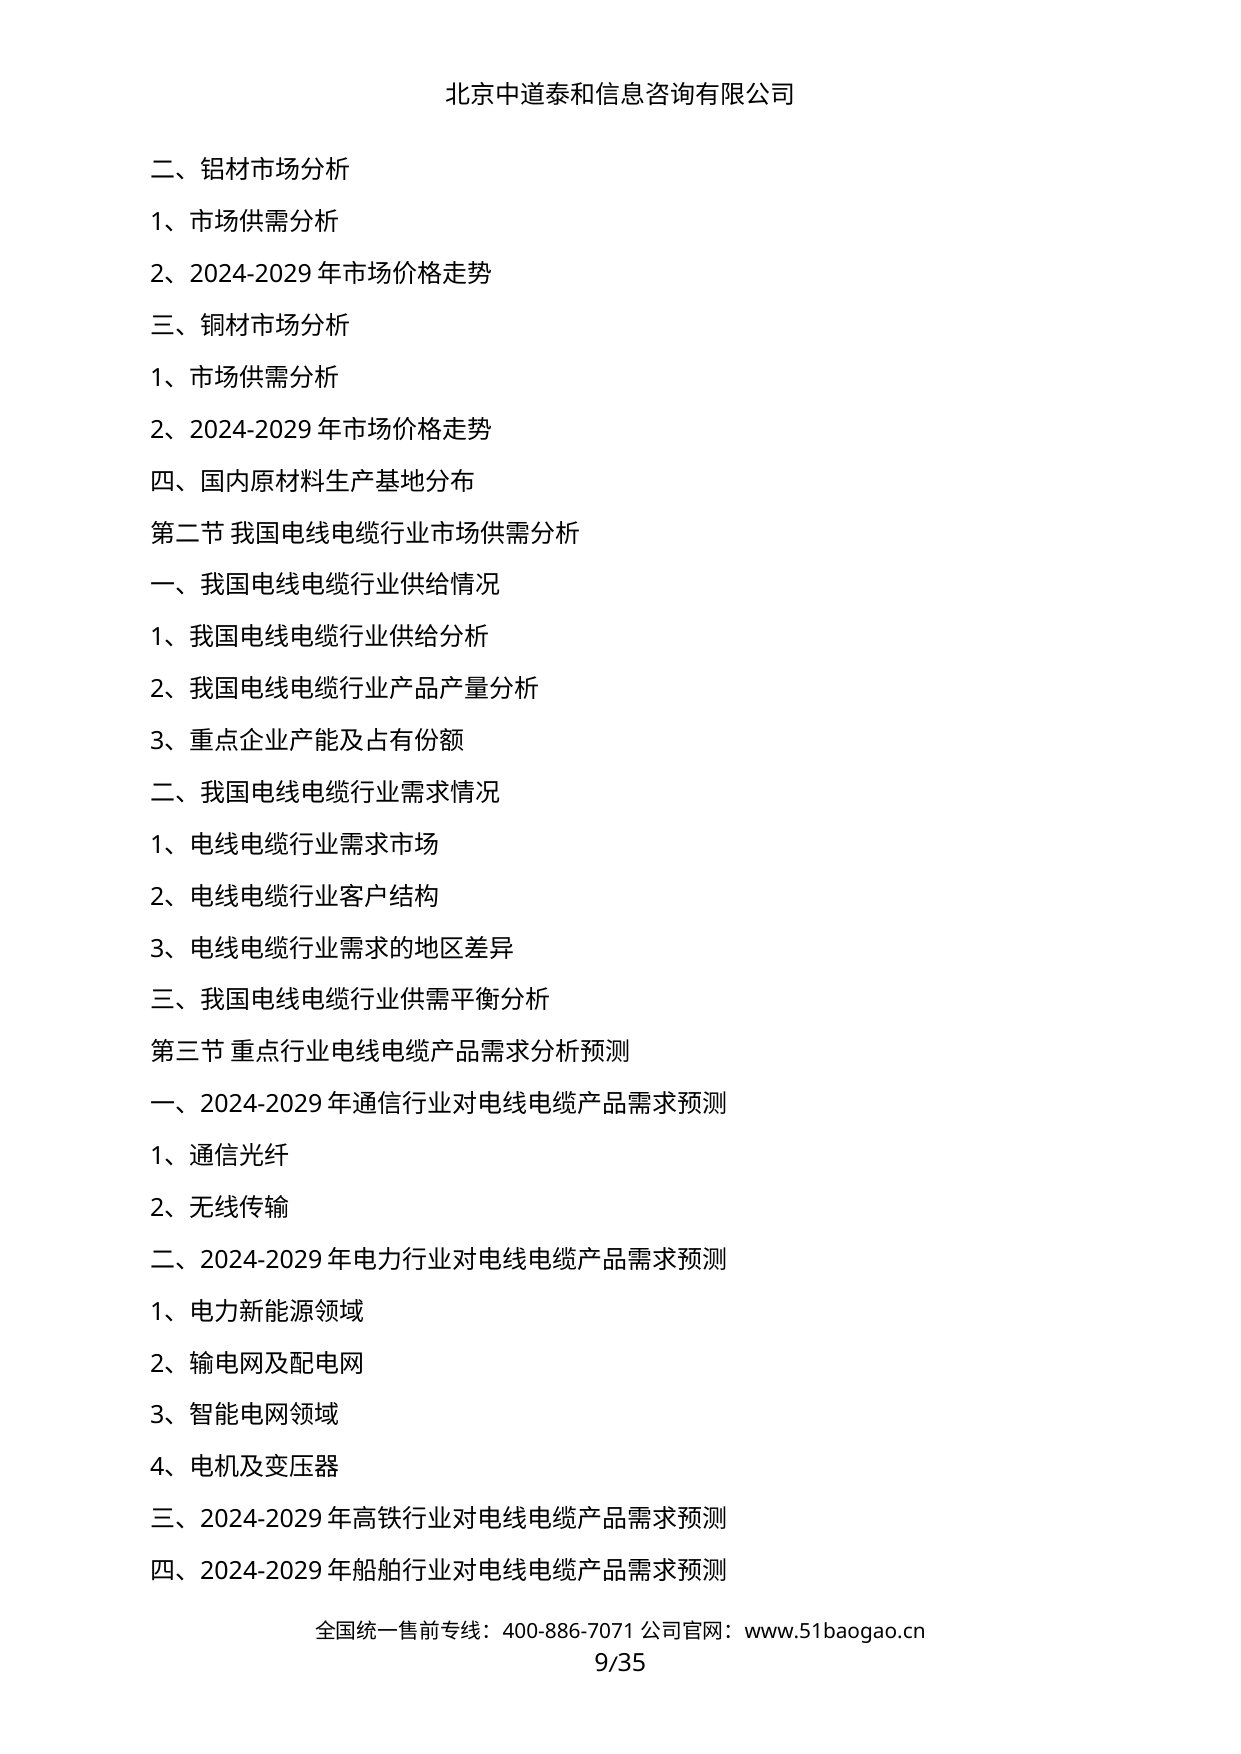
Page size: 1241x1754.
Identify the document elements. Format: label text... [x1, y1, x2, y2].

text 1、通信光纤 [150, 1136, 1090, 1172]
text 二、铝材市场分析 [150, 150, 1090, 186]
text 四、2024-2029年船舶行业对电线电缆产品需求预测 [150, 1551, 1090, 1587]
text 2、电线电缆行业客户结构 [150, 876, 1090, 912]
text 2、输电网及配电网 [150, 1343, 1090, 1379]
text 1、我国电线电缆行业供给分析 [150, 617, 1090, 653]
text 2、我国电线电缆行业产品产量分析 [150, 669, 1090, 705]
text 三、2024-2029年高铁行业对电线电缆产品需求预测 [150, 1499, 1090, 1535]
text 三、铜材市场分析 [150, 306, 1090, 342]
text 一、我国电线电缆行业供给情况 [150, 565, 1090, 601]
text 三、我国电线电缆行业供需平衡分析 [150, 980, 1090, 1016]
text 第三节 重点行业电线电缆产品需求分析预测 [150, 1032, 1090, 1068]
text 一、2024-2029年通信行业对电线电缆产品需求预测 [150, 1084, 1090, 1120]
text 3、重点企业产能及占有份额 [150, 721, 1090, 757]
text 1、市场供需分析 [150, 357, 1090, 394]
text 第二节 我国电线电缆行业市场供需分析 [150, 513, 1090, 549]
text 4、电机及变压器 [150, 1447, 1090, 1483]
text 1、电力新能源领域 [150, 1291, 1090, 1327]
text 3、智能电网领域 [150, 1395, 1090, 1431]
text 二、我国电线电缆行业需求情况 [150, 772, 1090, 809]
text 2、无线传输 [150, 1187, 1090, 1224]
text 1、市场供需分析 [150, 202, 1090, 238]
text 3、电线电缆行业需求的地区差异 [150, 928, 1090, 964]
text 二、2024-2029年电力行业对电线电缆产品需求预测 [150, 1239, 1090, 1276]
text 四、国内原材料生产基地分布 [150, 461, 1090, 497]
text 1、电线电缆行业需求市场 [150, 824, 1090, 861]
text 2、2024-2029年市场价格走势 [150, 254, 1090, 290]
text 2、2024-2029年市场价格走势 [150, 409, 1090, 446]
